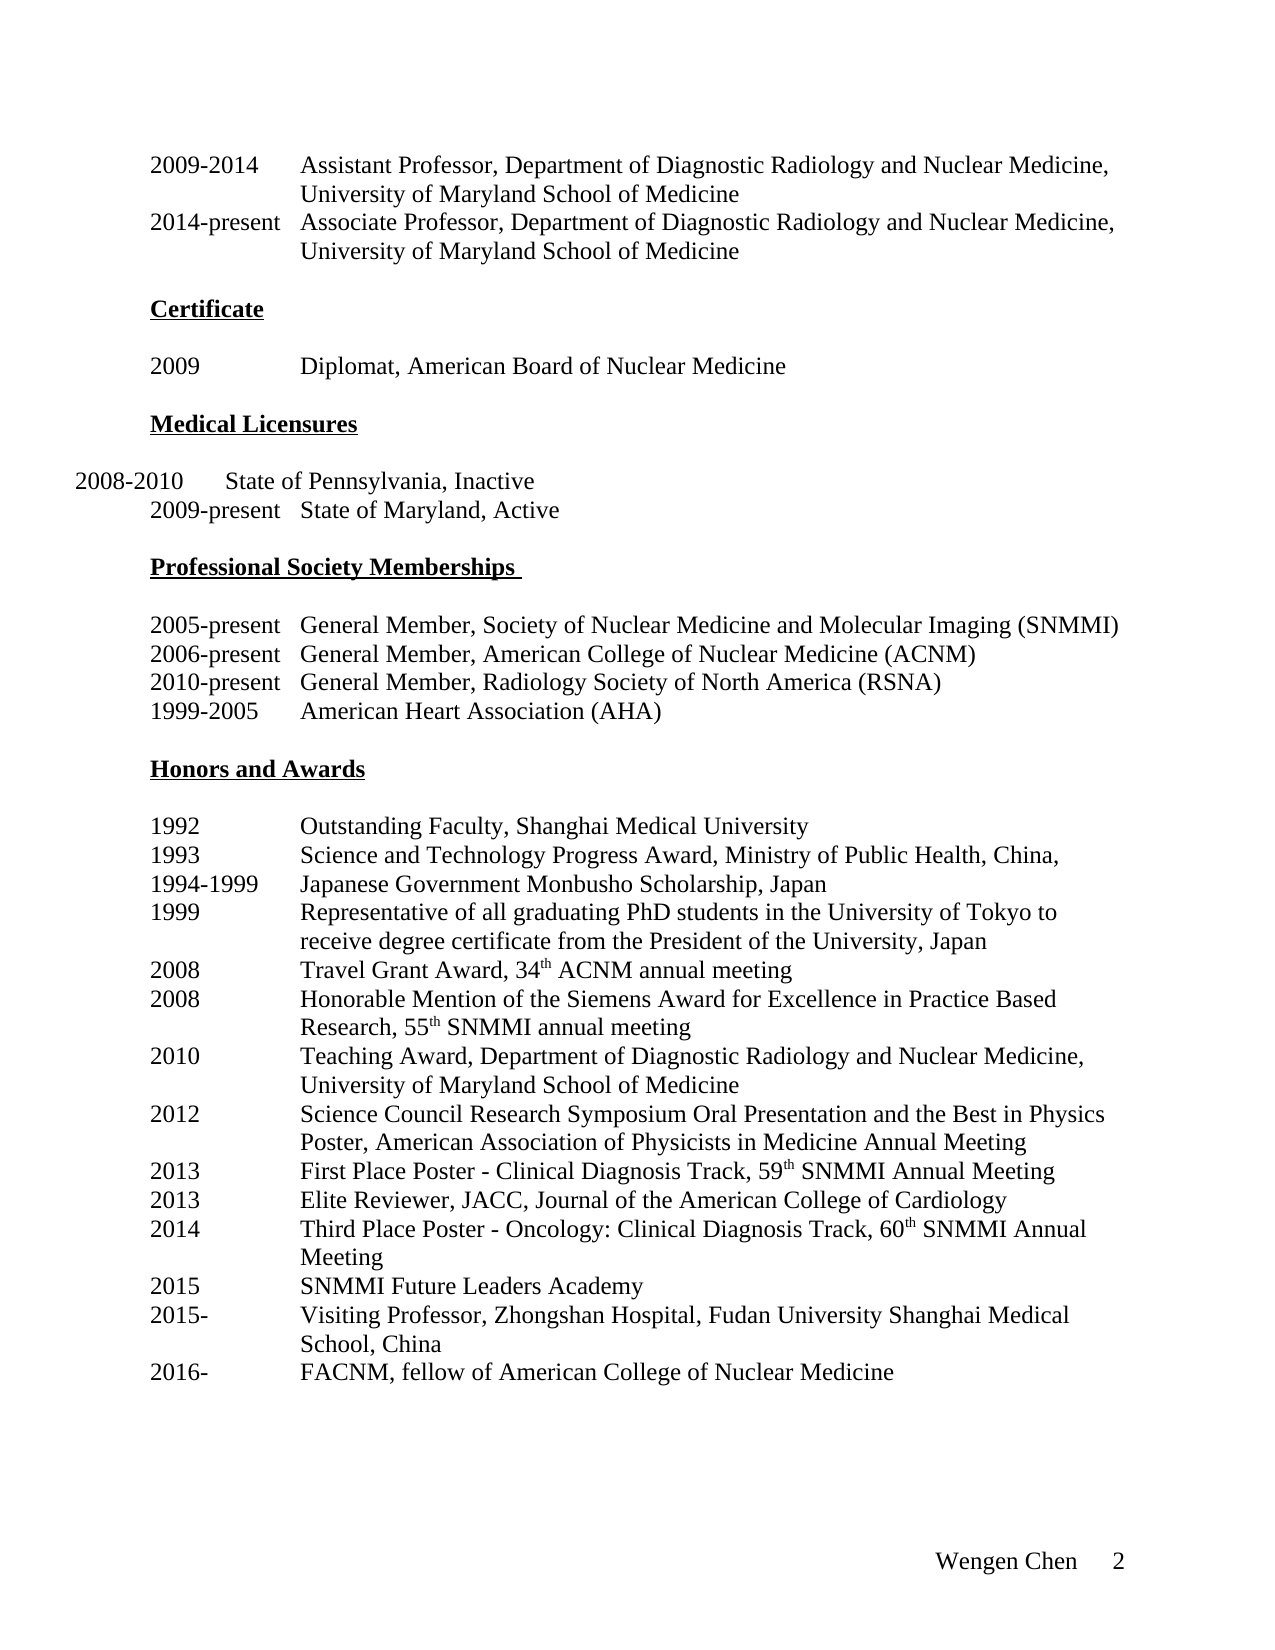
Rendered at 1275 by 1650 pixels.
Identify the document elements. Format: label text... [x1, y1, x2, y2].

text 1999 Representative of all graduating PhD students in the University of Tokyo to receive degree certificate from the President of the University, Japan [75, 897, 1125, 955]
text 2013 Elite Reviewer, JACC, Journal of the American College of Cardiology [75, 1185, 1125, 1214]
text 2010-present General Member, Radiology Society of North America (RSNA) [150, 667, 1125, 696]
text Professional Society Memberships [150, 552, 1125, 581]
text 2013 First Place Poster - Clinical Diagnosis Track, 59th SNMMI Annual Meeting [75, 1156, 1125, 1185]
text 2008 Travel Grant Award, 34th ACNM annual meeting [150, 955, 1125, 984]
text 2015- Visiting Professor, Zhongshan Hospital, Fudan University Shanghai Medical School, China [75, 1300, 1125, 1357]
text 2009 2009-2014 Assistant Professor, Department of Diagnostic Radiology and Nuclear Medicine, [0, 150, 1125, 179]
text 1999-2005 American Heart Association (AHA) [150, 696, 1125, 725]
text 2016- FACNM, fellow of American College of Nuclear Medicine [75, 1357, 1125, 1386]
text 2006-present General Member, American College of Nuclear Medicine (ACNM) [150, 639, 1125, 667]
text 2010 Teaching Award, Department of Diagnostic Radiology and Nuclear Medicine, University of Maryland School of Medicine [75, 1041, 1125, 1099]
text University of Maryland School of Medicine [0, 179, 1125, 207]
text 2015 SNMMI Future Leaders Academy [75, 1271, 1125, 1300]
text 2014 Third Place Poster - Oncology: Clinical Diagnosis Track, 60th SNMMI Annual Meeting [75, 1214, 1125, 1271]
text 2014-present Associate Professor, Department of Diagnostic Radiology and Nuclear Medicine, [0, 207, 1125, 236]
text 1994-1999 Japanese Government Monbusho Scholarship, Japan [150, 869, 1125, 897]
text Honors and Awards [150, 754, 1125, 782]
text 2008 Honorable Mention of the Siemens Award for Excellence in Practice Based Research, 55th SNMMI annual meeting [75, 984, 1125, 1041]
text Medical Licensures [150, 409, 1125, 437]
list 2008-2010 State of Pennsylvania, Inactive [75, 466, 1125, 495]
text University of Maryland School of Medicine [0, 236, 1125, 265]
text 2012 Science Council Research Symposium Oral Presentation and the Best in Physics Poster, American Association of Physicists in Medicine Annual Meeting [75, 1099, 1125, 1156]
text 1992 Outstanding Faculty, Shanghai Medical University [150, 811, 1125, 840]
text 2009 Diplomat, American Board of Nuclear Medicine [150, 351, 1125, 380]
text 1993 Science and Technology Progress Award, Ministry of Public Health, China, [150, 840, 1125, 869]
list 2009-present State of Maryland, Active [75, 495, 1125, 524]
text Certificate [150, 294, 1125, 322]
text 2005-present General Member, Society of Nuclear Medicine and Molecular Imaging (SNMMI) [150, 610, 1125, 639]
